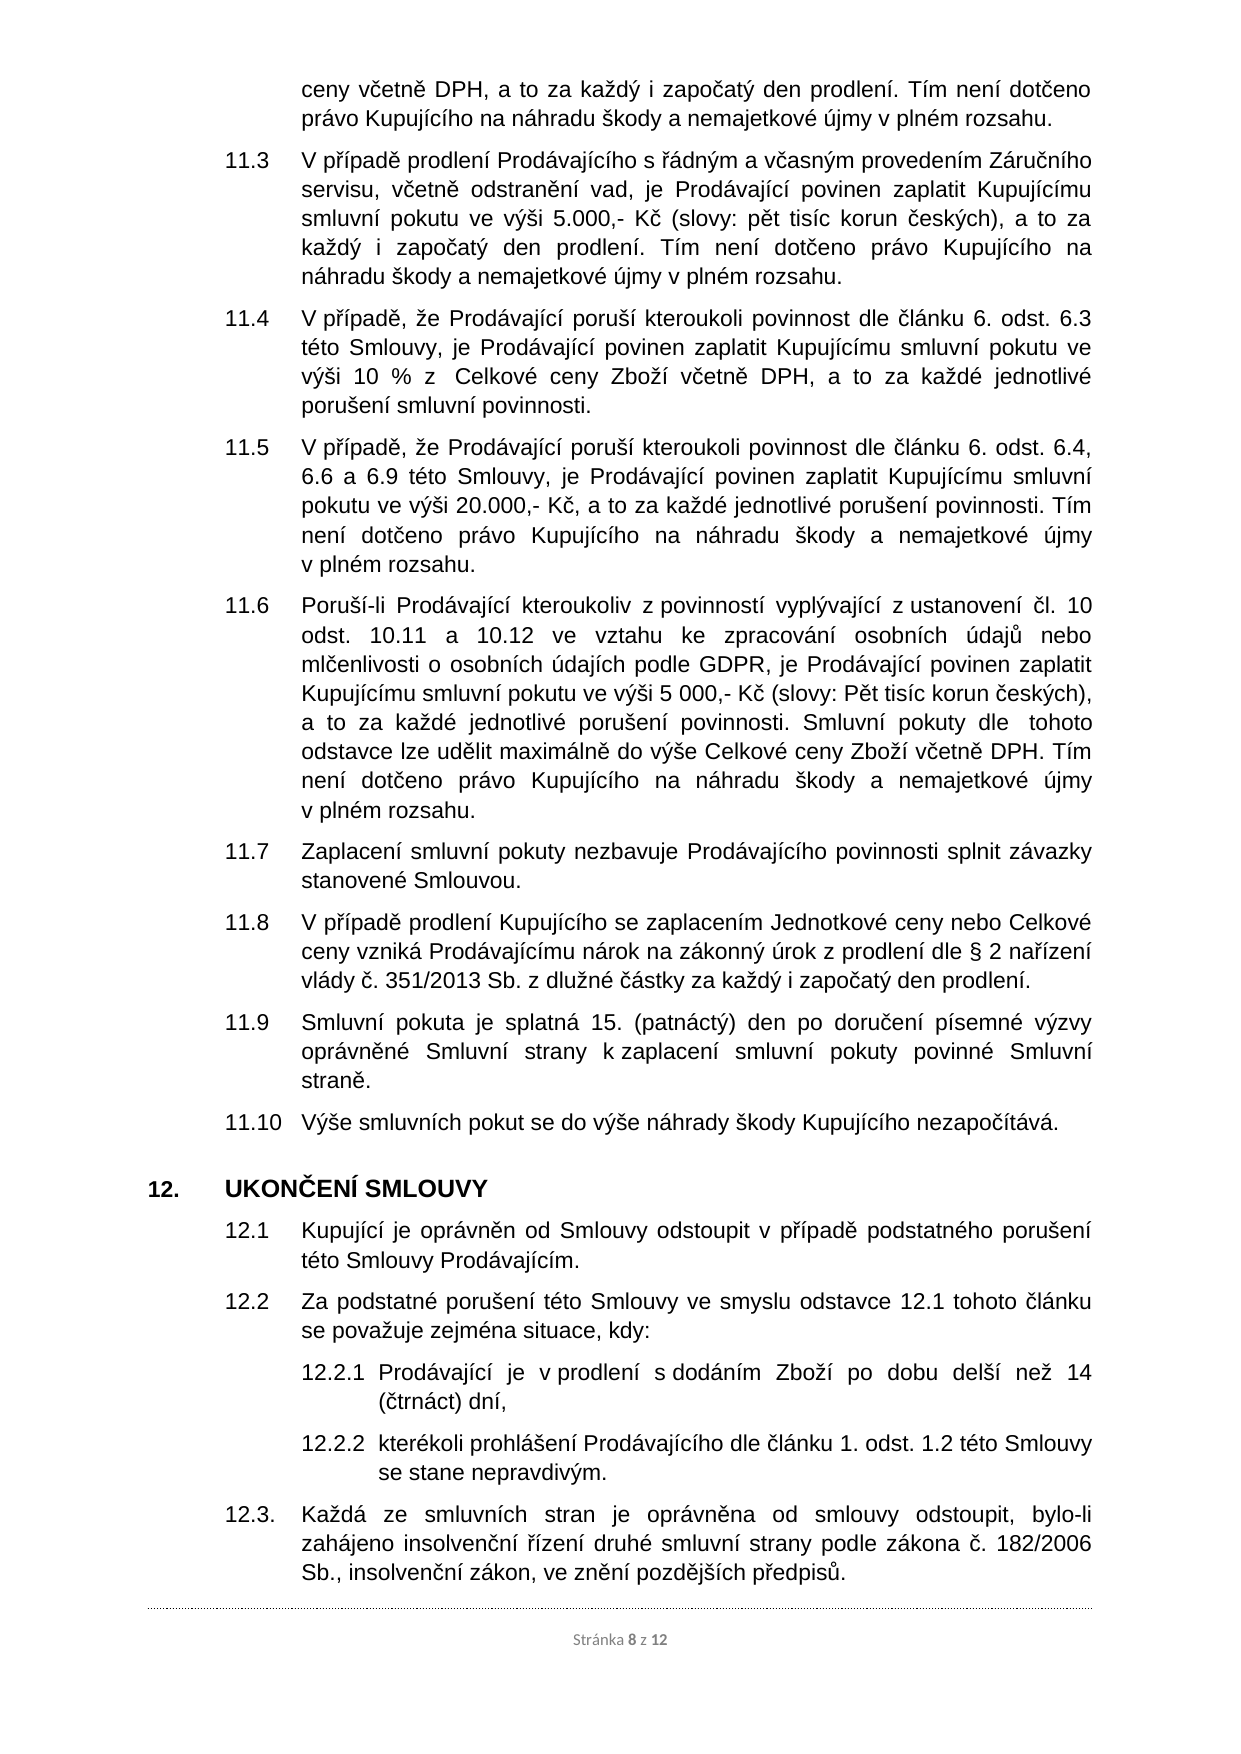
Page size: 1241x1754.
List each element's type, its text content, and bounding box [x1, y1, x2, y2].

text Poruší-li Prodávající kteroukoliv z povinností vyplývající z ustanovení čl. 10 odst. 10.11 a 10.12 ve vztahu ke zpracování osobních údajů nebo mlčenlivosti o osobních údajích podle GDPR, je Prodávající povinen zaplatit Kupujícímu smluvní pokutu ve výši 5 000,- Kč (slovy: Pět tisíc korun českých), a to za každé jednotlivé porušení povinnosti. Smluvní pokuty dle tohoto odstavce lze udělit maximálně do výše Celkové ceny Zboží včetně DPH. Tím není dotčeno právo Kupujícího na náhradu škody a nemajetkové újmy v plném rozsahu. [224, 591, 1092, 824]
list kterékoli prohlášení Prodávajícího dle článku 1. odst. 1.2 této Smlouvy se stane nepravdivým. [301, 1428, 1092, 1486]
text UKONČENÍ SMLOUVY [148, 1174, 1092, 1203]
text Smluvní pokuta je splatná 15. (patnáctý) den po doručení písemné výzvy oprávněné Smluvní strany k zaplacení smluvní pokuty povinné Smluvní straně. [224, 1007, 1092, 1095]
list Prodávající je v prodlení s dodáním Zboží po dobu delší než 14 (čtrnáct) dní, [301, 1357, 1092, 1416]
text Výše smluvních pokut se do výše náhrady škody Kupujícího nezapočítává. [224, 1107, 1092, 1136]
text V případě, že Prodávající poruší kteroukoli povinnost dle článku 6. odst. 6.4, 6.6 a 6.9 této Smlouvy, je Prodávající povinen zaplatit Kupujícímu smluvní pokutu ve výši 20.000,- Kč, a to za každé jednotlivé porušení povinnosti. Tím není dotčeno právo Kupujícího na náhradu škody a nemajetkové újmy v plném rozsahu. [224, 432, 1092, 578]
text Za podstatné porušení této Smlouvy ve smyslu odstavce 12.1 tohoto článku se považuje zejména situace, kdy: [224, 1286, 1092, 1345]
text V případě prodlení Kupujícího se zaplacením Jednotkové ceny nebo Celkové ceny vzniká Prodávajícímu nárok na zákonný úrok z prodlení dle § 2 nařízení vlády č. 351/2013 Sb. z dlužné částky za každý i započatý den prodlení. [224, 907, 1092, 995]
text V případě, že Prodávající poruší kteroukoli povinnost dle článku 6. odst. 6.3 této Smlouvy, je Prodávající povinen zaplatit Kupujícímu smluvní pokutu ve výši 10 % z Celkové ceny Zboží včetně DPH, a to za každé jednotlivé porušení smluvní povinnosti. [224, 303, 1092, 420]
list 12.3. Každá ze smluvních stran je oprávněna od smlouvy odstoupit, bylo-li zahájeno insolvenční řízení druhé smluvní strany podle zákona č. 182/2006 Sb., insolvenční zákon, ve znění pozdějších předpisů. [224, 1499, 1092, 1586]
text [224, 74, 1092, 132]
text Zaplacení smluvní pokuty nezbavuje Prodávajícího povinnosti splnit závazky stanovené Smlouvou. [224, 836, 1092, 895]
text Kupující je oprávněn od Smlouvy odstoupit v případě podstatného porušení této Smlouvy Prodávajícím. [224, 1216, 1092, 1274]
text V případě prodlení Prodávajícího s řádným a včasným provedením Záručního servisu, včetně odstranění vad, je Prodávající povinen zaplatit Kupujícímu smluvní pokutu ve výši 5.000,- Kč (slovy: pět tisíc korun českých), a to za každý i započatý den prodlení. Tím není dotčeno právo Kupujícího na náhradu škody a nemajetkové újmy v plném rozsahu. [224, 145, 1092, 291]
